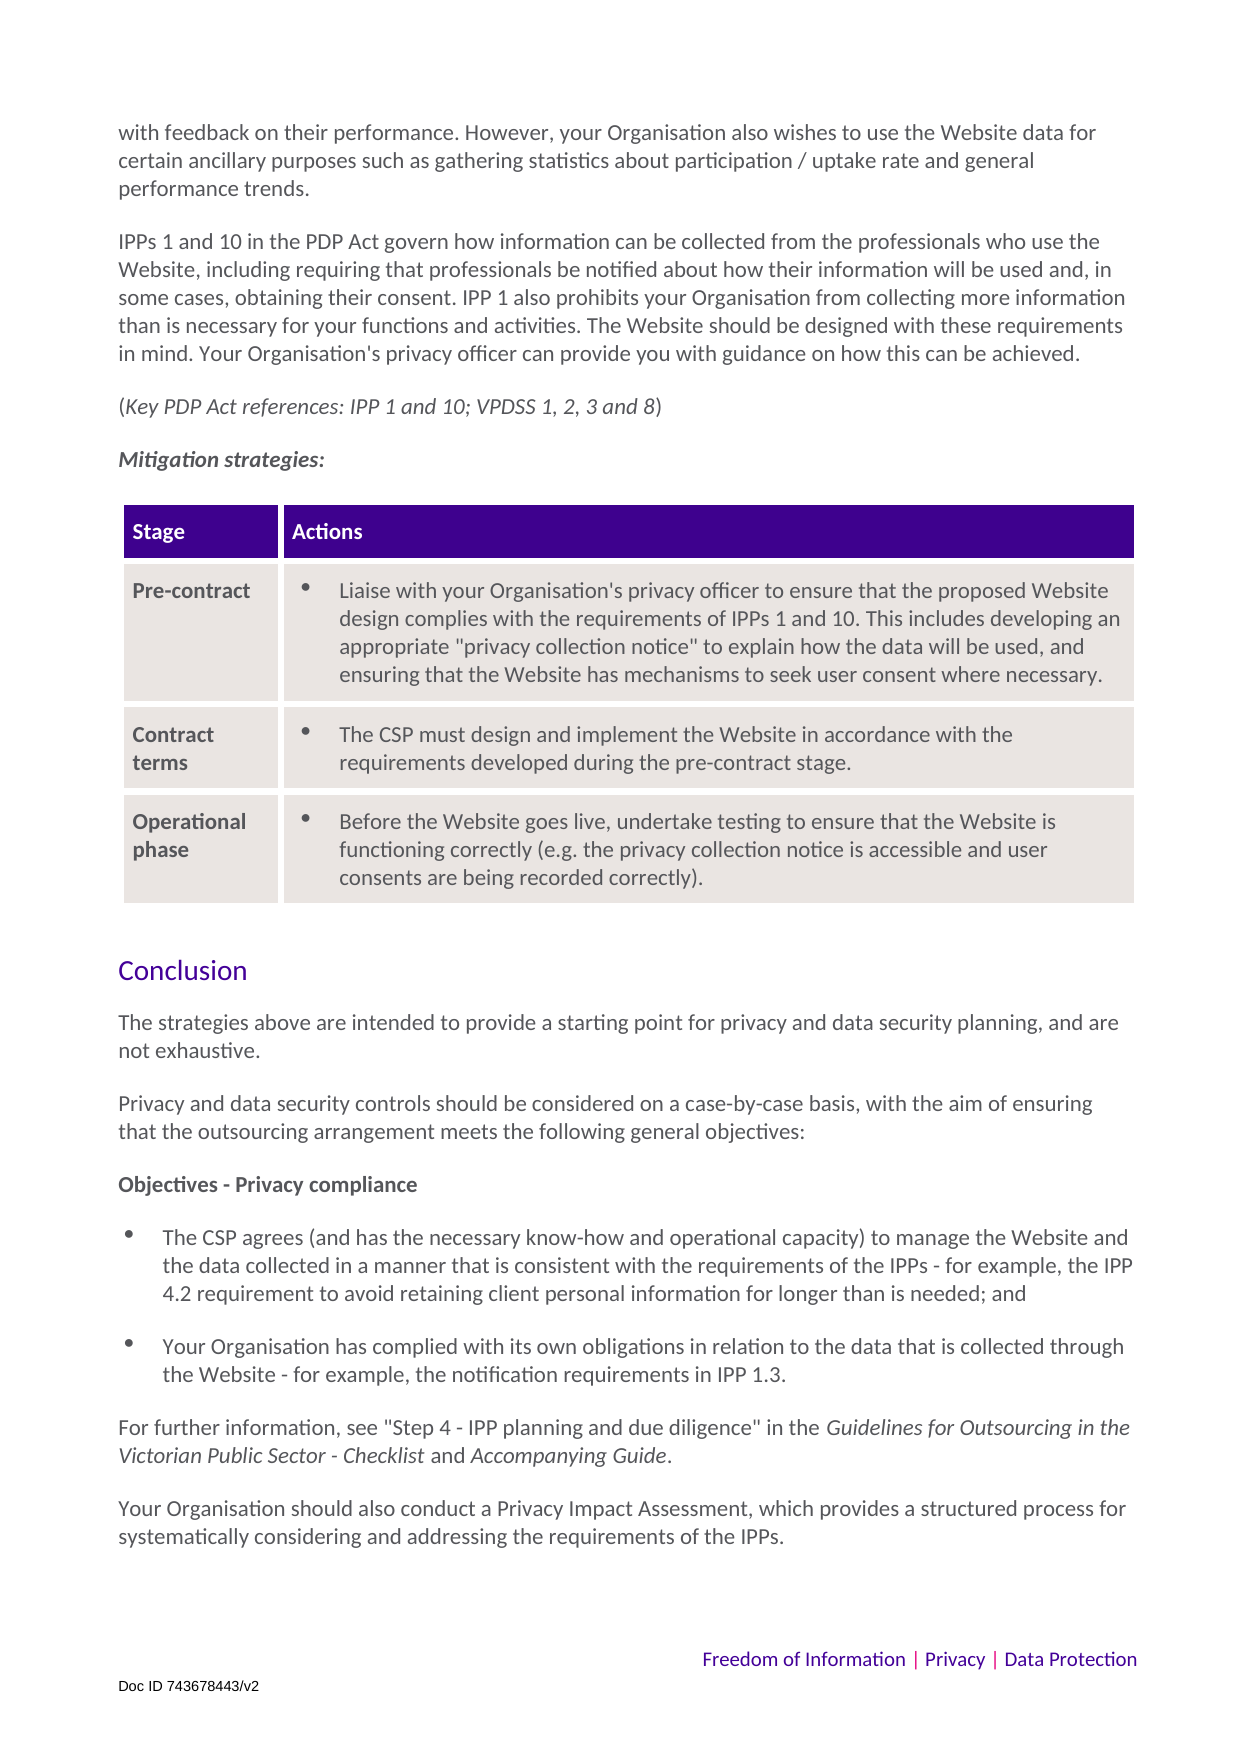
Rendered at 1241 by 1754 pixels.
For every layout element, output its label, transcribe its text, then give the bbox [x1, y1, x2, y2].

table_header Actions [284, 505, 1134, 558]
table_cell Before the Website goes live, undertake testing to ensure that the Website is functioning correctly (e.g. the privacy collection notice is accessible and user consents are being recorded correctly). [284, 795, 1134, 903]
text Your Organisation should also conduct a Privacy Impact Assessment, which provides a structured process for systematically considering and addressing the requirements of the IPPs. [118, 1494, 1138, 1550]
table_cell Operational phase [124, 795, 278, 903]
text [118, 118, 1138, 202]
table_cell The CSP must design and implement the Website in accordance with the requirements developed during the pre-contract stage. [284, 707, 1134, 788]
table_cell Pre-contract [124, 564, 278, 701]
table_cell Contract terms [124, 707, 278, 788]
text For further information, see "Step 4 - IPP planning and due diligence" in the Guidelines for Outsourcing in the Victorian Public Sector - Checklist and Accompanying Guide. [118, 1413, 1138, 1469]
table_header Stage [124, 505, 278, 558]
text Privacy and data security controls should be considered on a case-by-case basis, with the aim of ensuring that the outsourcing arrangement meets the following general objectives: [118, 1089, 1138, 1145]
list Your Organisation has complied with its own obligations in relation to the data that is collected through the Website - for example, the notification requirements in IPP 1.3. [125, 1332, 1138, 1388]
text Objectives - Privacy compliance [118, 1170, 1138, 1198]
text Mitigation strategies: [118, 445, 1138, 473]
text (Key PDP Act references: IPP 1 and 10; VPDSS 1, 2, 3 and 8) [118, 392, 1138, 420]
list The CSP agrees (and has the necessary know-how and operational capacity) to manage the Website and the data collected in a manner that is consistent with the requirements of the IPPs - for example, the IPP 4.2 requirement to avoid retaining client personal information for longer than is needed; and [125, 1223, 1138, 1307]
table_cell Liaise with your Organisation's privacy officer to ensure that the proposed Website design complies with the requirements of IPPs 1 and 10. This includes developing an appropriate "privacy collection notice" to explain how the data will be used, and ensuring that the Website has mechanisms to seek user consent where necessary. [284, 564, 1134, 701]
text The strategies above are intended to provide a starting point for privacy and data security planning, and are not exhaustive. [118, 1008, 1138, 1064]
subtitle Conclusion [118, 910, 1138, 988]
text IPPs 1 and 10 in the PDP Act govern how information can be collected from the professionals who use the Website, including requiring that professionals be notified about how their information will be used and, in some cases, obtaining their consent. IPP 1 also prohibits your Organisation from collecting more information than is necessary for your functions and activities. The Website should be designed with these requirements in mind. Your Organisation's privacy officer can provide you with guidance on how this can be achieved. [118, 227, 1138, 367]
